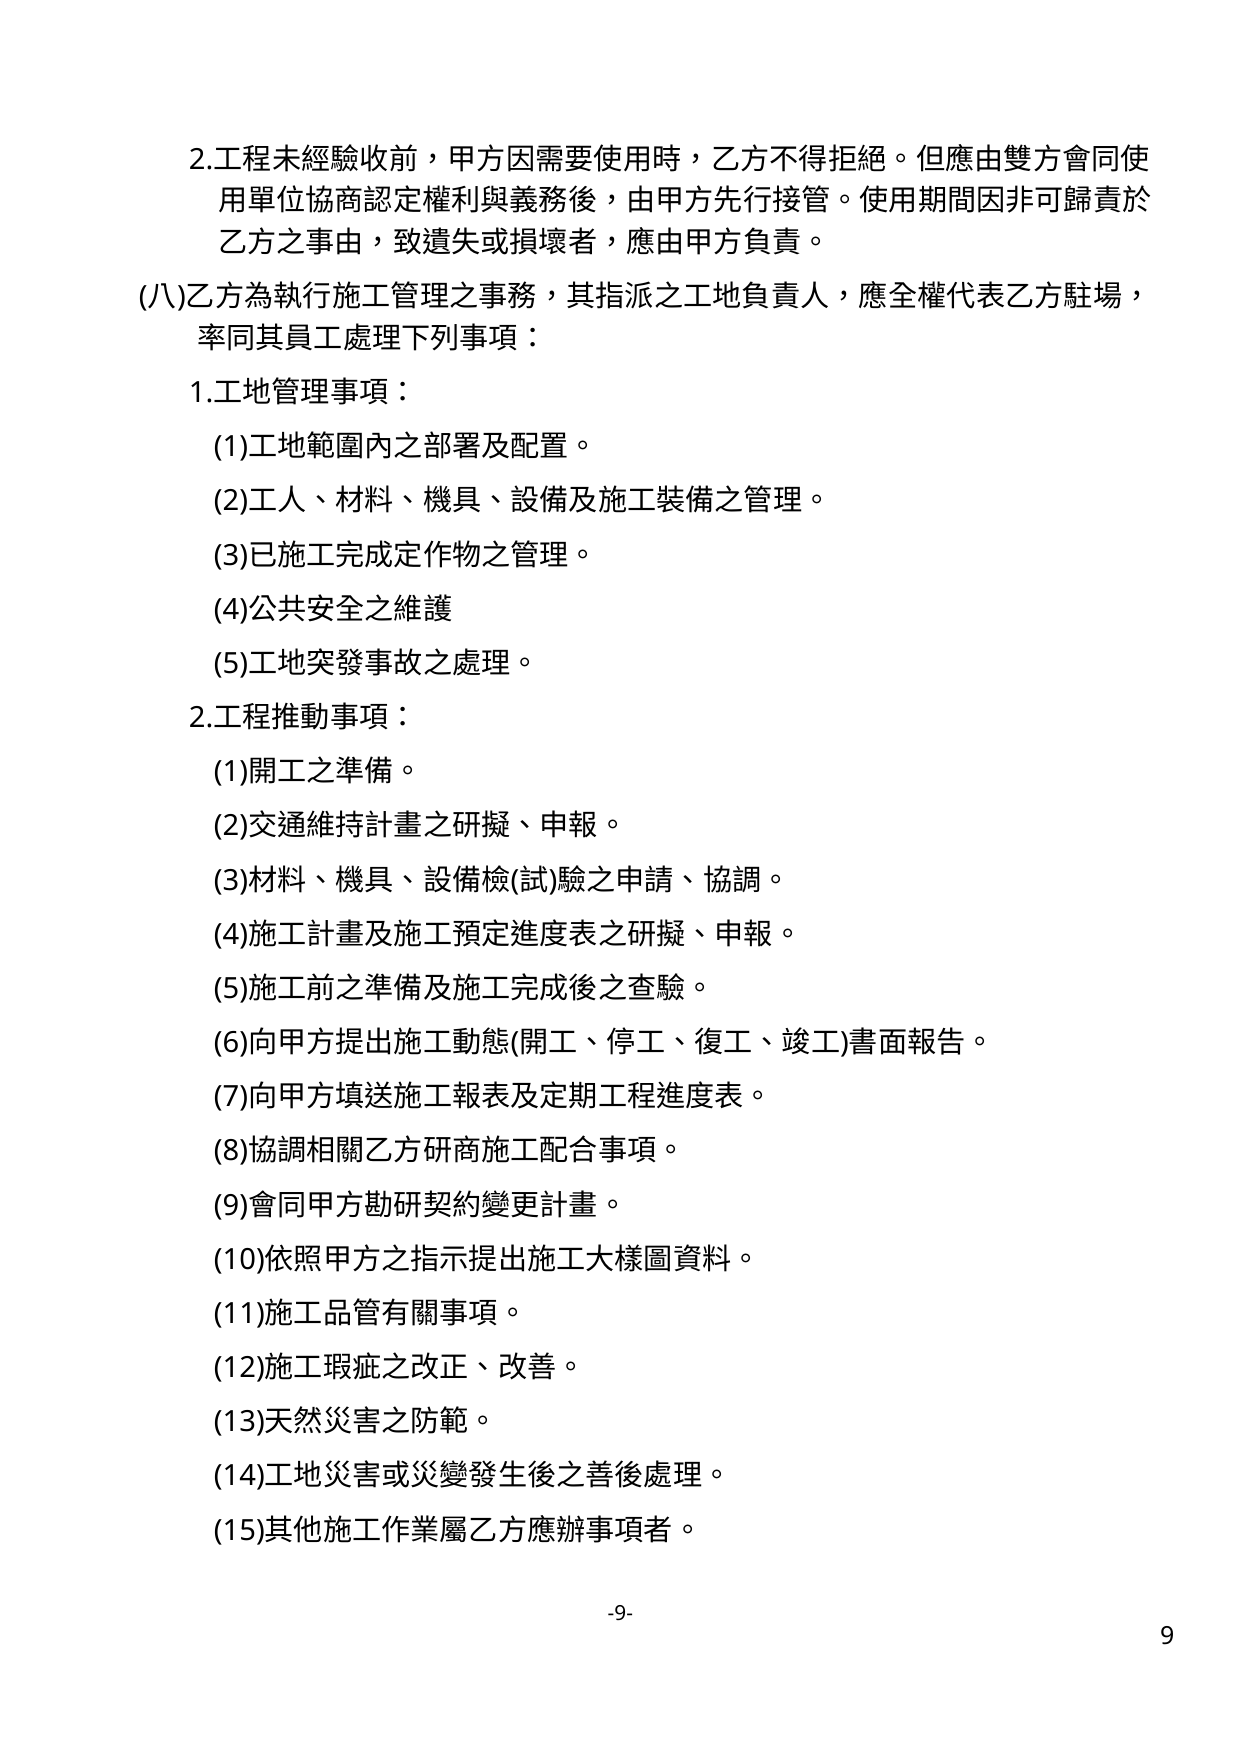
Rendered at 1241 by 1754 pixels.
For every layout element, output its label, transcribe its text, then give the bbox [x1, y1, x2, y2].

text (7)向甲方填送施工報表及定期工程進度表。 [214, 1073, 1152, 1115]
text 1.工地管理事項： [189, 369, 1152, 411]
text (5)施工前之準備及施工完成後之查驗。 [214, 965, 1152, 1007]
text (3)已施工完成定作物之管理。 [214, 532, 1152, 573]
text (10)依照甲方之指示提出施工大樣圖資料。 [214, 1236, 1152, 1277]
text (5)工地突發事故之處理。 [214, 640, 1152, 682]
text (2)交通維持計畫之研擬、申報。 [214, 802, 1152, 844]
text (1)工地範圍內之部署及配置。 [214, 423, 1152, 465]
text (11)施工品管有關事項。 [214, 1290, 1152, 1332]
text (3)材料、機具、設備檢(試)驗之申請、協調。 [214, 857, 1152, 898]
text (1)開工之準備。 [214, 748, 1152, 790]
text (14)工地災害或災變發生後之善後處理。 [214, 1452, 1152, 1494]
text 2.工程未經驗收前，甲方因需要使用時，乙方不得拒絕。但應由雙方會同使用單位協商認定權利與義務後，由甲方先行接管。使用期間因非可歸責於乙方之事由，致遺失或損壞者，應由甲方負責。 [189, 136, 1152, 261]
text (4)公共安全之維護 [214, 586, 1152, 627]
text (4)施工計畫及施工預定進度表之研擬、申報。 [214, 911, 1152, 952]
text (2)工人、材料、機具、設備及施工裝備之管理。 [214, 477, 1152, 519]
text 2.工程推動事項： [189, 694, 1152, 736]
text (15)其他施工作業屬乙方應辦事項者。 [214, 1507, 1152, 1548]
text (13)天然災害之防範。 [214, 1398, 1152, 1440]
text (8)協調相關乙方研商施工配合事項。 [214, 1127, 1152, 1169]
text (9)會同甲方勘研契約變更計畫。 [214, 1182, 1152, 1223]
text (八)乙方為執行施工管理之事務，其指派之工地負責人，應全權代表乙方駐場，率同其員工處理下列事項： [139, 273, 1152, 357]
text (6)向甲方提出施工動態(開工、停工、復工、竣工)書面報告。 [214, 1019, 1152, 1061]
text (12)施工瑕疵之改正、改善。 [214, 1344, 1152, 1386]
